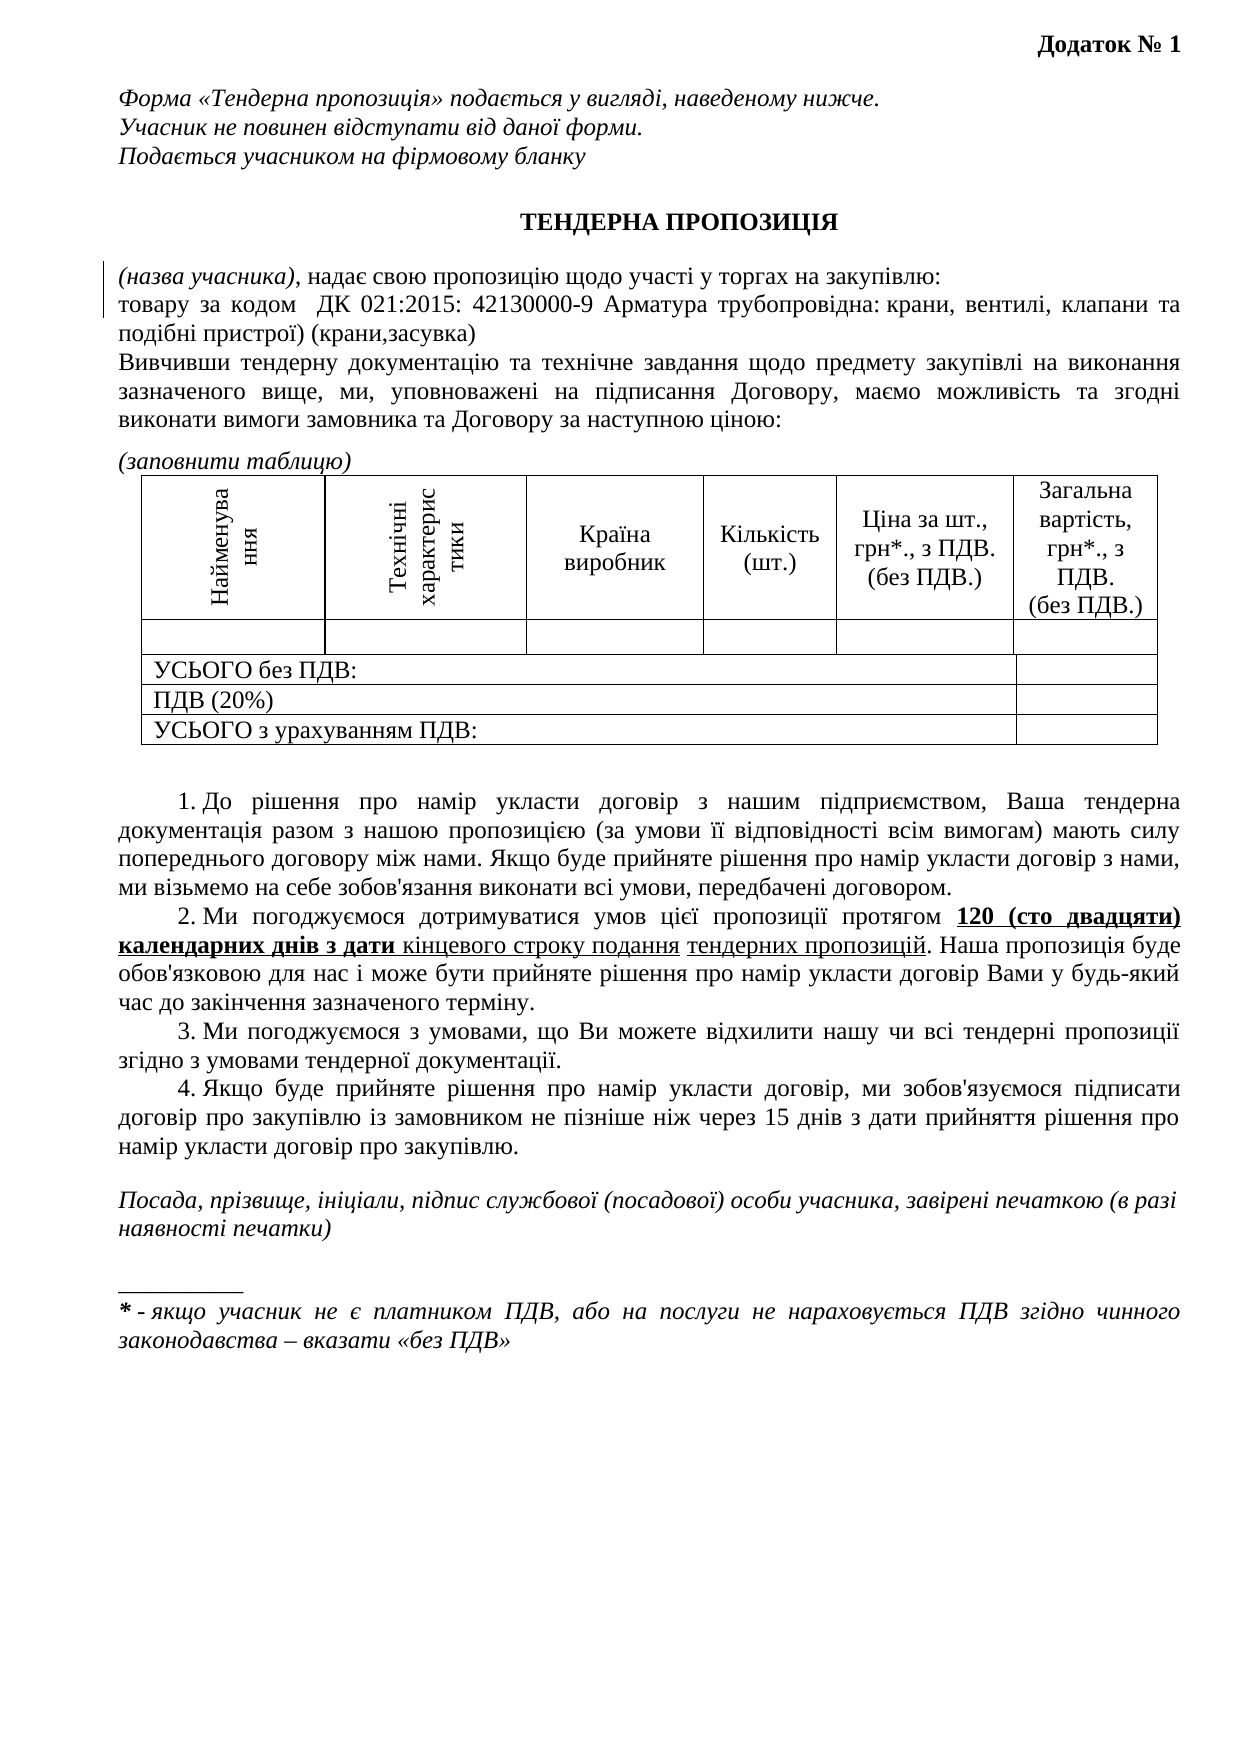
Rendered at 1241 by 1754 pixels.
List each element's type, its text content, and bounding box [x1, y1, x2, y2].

table_cell [704, 620, 836, 654]
text * - якщо учасник не є платником ПДВ, або на послуги не нараховується ПДВ згідно чинного законодавства – вказати «без ПДВ» [118, 1296, 1181, 1353]
table_cell [1017, 655, 1157, 684]
table_header Найменування [142, 476, 324, 619]
table_cell [527, 620, 703, 654]
table_header Технічні характеристики [326, 476, 526, 619]
text 3. Ми погоджуємося з умовами, що Ви можете відхилити нашу чи всі тендерні пропозиції згідно з умовами тендерної документації. [118, 1016, 1181, 1073]
text Вивчивши тендерну документацію та технічне завдання щодо предмету закупівлі на виконання зазначеного вище, ми, уповноважені на підписання Договору, маємо можливість та згодні виконати вимоги замовника та Договору за наступною ціною: [118, 347, 1181, 433]
table_header Загальна вартість, грн*., з ПДВ. (без ПДВ.) [1014, 476, 1157, 619]
text 4. Якщо буде прийняте рішення про намір укласти договір, ми зобов'язуємося підписати договір про закупівлю із замовником не пізніше ніж через 15 днів з дати прийняття рішення про намір укласти договір про закупівлю. [118, 1073, 1181, 1160]
text Додаток № 1 [103, 29, 1181, 58]
text __________ [118, 1267, 1181, 1296]
table_header Кількість (шт.) [704, 476, 836, 619]
text Форма «Тендерна пропозиція» подається у вигляді, наведеному нижче. [118, 83, 1181, 112]
text товару за кодом ДК 021:2015: 42130000-9 Арматура трубопровідна: крани, вентилі, клапани та подібні пристрої) (крани,засувка) [118, 289, 1181, 347]
table_cell [142, 620, 324, 654]
text Учасник не повинен відступати від даної форми. [118, 112, 1181, 141]
table_cell [1014, 620, 1157, 654]
table_cell ПДВ (20%) [142, 685, 1016, 714]
table_header Ціна за шт., грн*., з ПДВ. (без ПДВ.) [837, 476, 1013, 619]
text 2. Ми погоджуємося дотримуватися умов цієї пропозиції протягом 120 (сто двадцяти) календарних днів з дати кінцевого строку подання тендерних пропозицій. Наша пропозиція буде обов'язковою для нас і може бути прийняте рішення про намір укласти договір Вами у будь-який час до закінчення зазначеного терміну. [118, 901, 1181, 1016]
table_cell [837, 620, 1013, 654]
table_cell [1017, 715, 1157, 744]
text ТЕНДЕРНА ПРОПОЗИЦІЯ [118, 207, 1181, 236]
text (назва учасника), надає свою пропозицію щодо участі у торгах на закупівлю: [118, 261, 1181, 289]
table_cell [326, 620, 526, 654]
table_cell УСЬОГО з урахуванням ПДВ: [142, 715, 1016, 744]
text 1. До рішення про намір укласти договір з нашим підприємством, Ваша тендерна документація разом з нашою пропозицією (за умови її відповідності всім вимогам) мають силу попереднього договору між нами. Якщо буде прийняте рішення про намір укласти договір з нами, ми візьмемо на себе зобов'язання виконати всі умови, передбачені договором. [118, 786, 1181, 901]
text (заповнити таблицю) [118, 446, 1181, 474]
text Подається учасником на фірмовому бланку [118, 141, 1181, 169]
table_cell [1017, 685, 1157, 714]
table_cell УСЬОГО без ПДВ: [142, 655, 1016, 684]
table_header Країна виробник [527, 476, 703, 619]
text Посада, прізвище, ініціали, підпис службової (посадової) особи учасника, завірені печаткою (в разі наявності печатки) [118, 1185, 1181, 1242]
